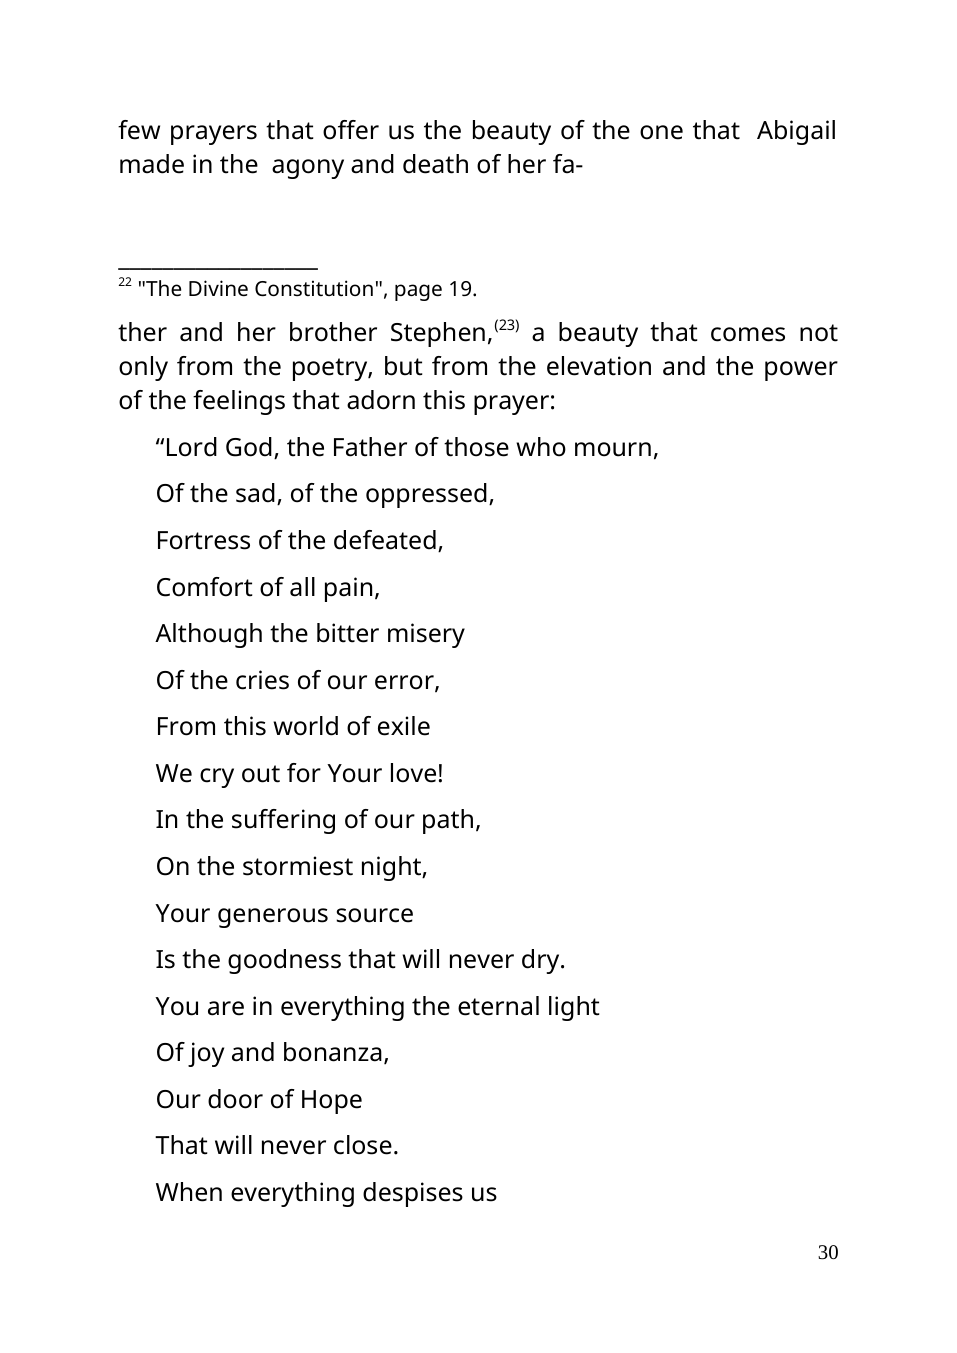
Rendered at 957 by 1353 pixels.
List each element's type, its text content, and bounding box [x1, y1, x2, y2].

text Although the bitter misery [118, 616, 838, 650]
text Your generous source [118, 895, 838, 929]
text You are in everything the eternal light [118, 988, 838, 1022]
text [118, 113, 838, 181]
text “Lord God, the Father of those who mourn, [118, 429, 838, 464]
text From this world of exile [118, 709, 838, 743]
text On the stormiest night, [118, 849, 838, 883]
text __________________ [118, 240, 838, 274]
text Fortress of the defeated, [118, 523, 838, 557]
text Of the sad, of the oppressed, [118, 476, 838, 510]
text Of joy and bonanza, [118, 1035, 838, 1069]
text When everything despises us [118, 1174, 838, 1209]
text In the suffering of our path, [118, 802, 838, 836]
text 22 "The Divine Constitution", page 19. [118, 274, 838, 302]
text Of the cries of our error, [118, 662, 838, 696]
text Our door of Hope [118, 1081, 838, 1116]
text That will never close. [118, 1128, 838, 1162]
text We cry out for Your love! [118, 756, 838, 789]
text Is the goodness that will never dry. [118, 942, 838, 976]
text ther and her brother Stephen,(23) a beauty that comes not only from the poetry, but from the elevation and the power of the feelings that adorn this prayer: [118, 315, 838, 417]
text Comfort of all pain, [118, 569, 838, 603]
